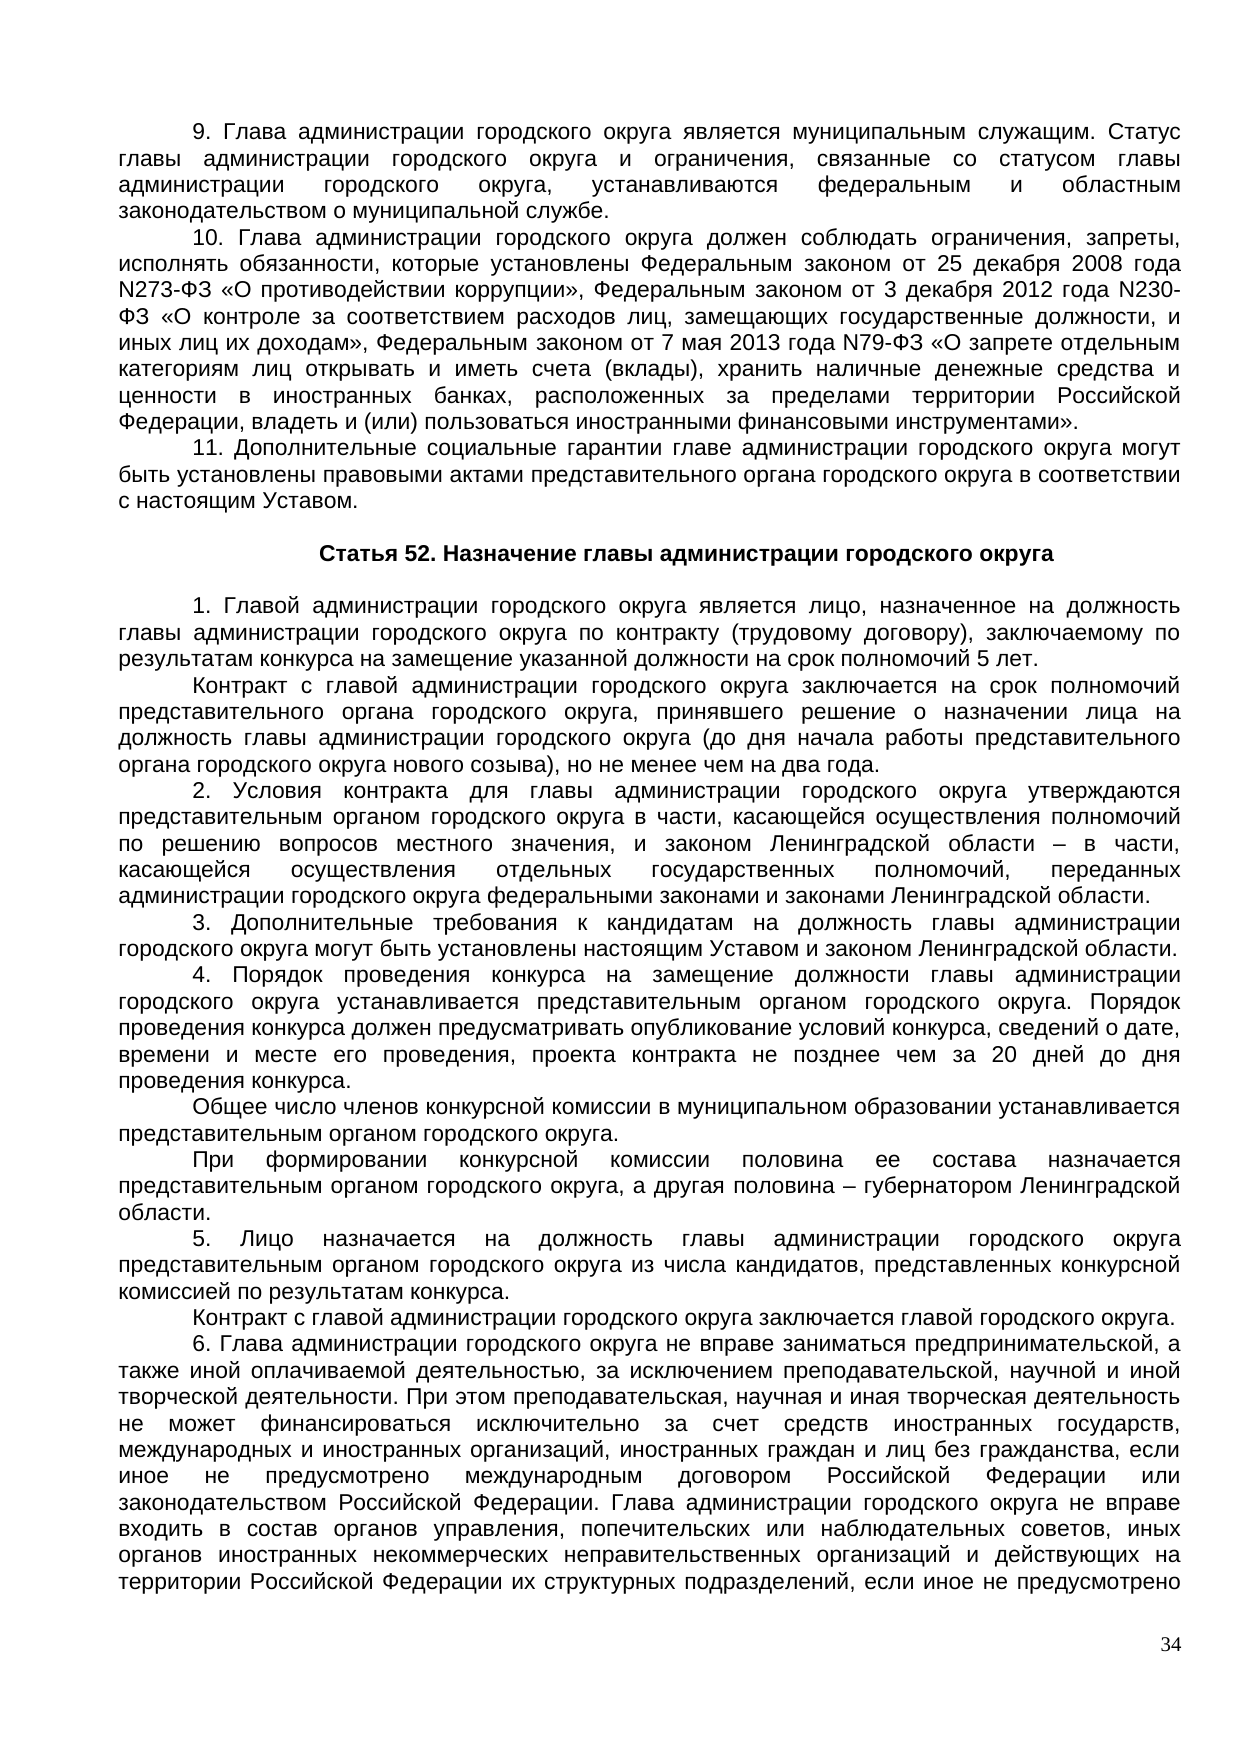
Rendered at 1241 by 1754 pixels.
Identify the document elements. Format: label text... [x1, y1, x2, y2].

text 4. Порядок проведения конкурса на замещение должности главы администрации городского округа устанавливается представительным органом городского округа. Порядок проведения конкурса должен предусматривать опубликование условий конкурса, сведений о дате, времени и месте его проведения, проекта контракта не позднее чем за 20 дней до дня проведения конкурса. [118, 961, 1181, 1093]
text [118, 1330, 1181, 1594]
text 9. Глава администрации городского округа является муниципальным служащим. Статус главы администрации городского округа и ограничения, связанные со статусом главы администрации городского округа, устанавливаются федеральным и областным законодательством о муниципальной службе. [118, 118, 1181, 223]
text 11. Дополнительные социальные гарантии главе администрации городского округа могут быть установлены правовыми актами представительного органа городского округа в соответствии с настоящим Уставом. [118, 434, 1181, 513]
text Контракт с главой администрации городского округа заключается на срок полномочий представительного органа городского округа, принявшего решение о назначении лица на должность главы администрации городского округа (до дня начала работы представительного органа городского округа нового созыва), но не менее чем на два года. [118, 672, 1181, 777]
text 5. Лицо назначается на должность главы администрации городского округа представительным органом городского округа из числа кандидатов, представленных конкурсной комиссией по результатам конкурса. [118, 1225, 1181, 1304]
text 1. Главой администрации городского округа является лицо, назначенное на должность главы администрации городского округа по контракту (трудовому договору), заключаемому по результатам конкурса на замещение указанной должности на срок полномочий 5 лет. [118, 592, 1181, 672]
text 3. Дополнительные требования к кандидатам на должность главы администрации городского округа могут быть установлены настоящим Уставом и законом Ленинградской области. [118, 909, 1181, 961]
text 10. Глава администрации городского округа должен соблюдать ограничения, запреты, исполнять обязанности, которые установлены Федеральным законом от 25 декабря 2008 года N273-ФЗ «О противодействии коррупции», Федеральным законом от 3 декабря 2012 года N230-ФЗ «О контроле за соответствием расходов лиц, замещающих государственные должности, и иных лиц их доходам», Федеральным законом от 7 мая 2013 года N79-ФЗ «О запрете отдельным категориям лиц открывать и иметь счета (вклады), хранить наличные денежные средства и ценности в иностранных банках, расположенных за пределами территории Российской Федерации, владеть и (или) пользоваться иностранными финансовыми инструментами». [118, 223, 1181, 434]
text Статья 52. Назначение главы администрации городского округа [118, 540, 1181, 566]
text При формировании конкурсной комиссии половина ее состава назначается представительным органом городского округа, а другая половина – губернатором Ленинградской области. [118, 1146, 1181, 1225]
text Контракт с главой администрации городского округа заключается главой городского округа. [118, 1304, 1181, 1330]
text 2. Условия контракта для главы администрации городского округа утверждаются представительным органом городского округа в части, касающейся осуществления полномочий по решению вопросов местного значения, и законом Ленинградской области – в части, касающейся осуществления отдельных государственных полномочий, переданных администрации городского округа федеральными законами и законами Ленинградской области. [118, 777, 1181, 909]
text Общее число членов конкурсной комиссии в муниципальном образовании устанавливается представительным органом городского округа. [118, 1093, 1181, 1146]
